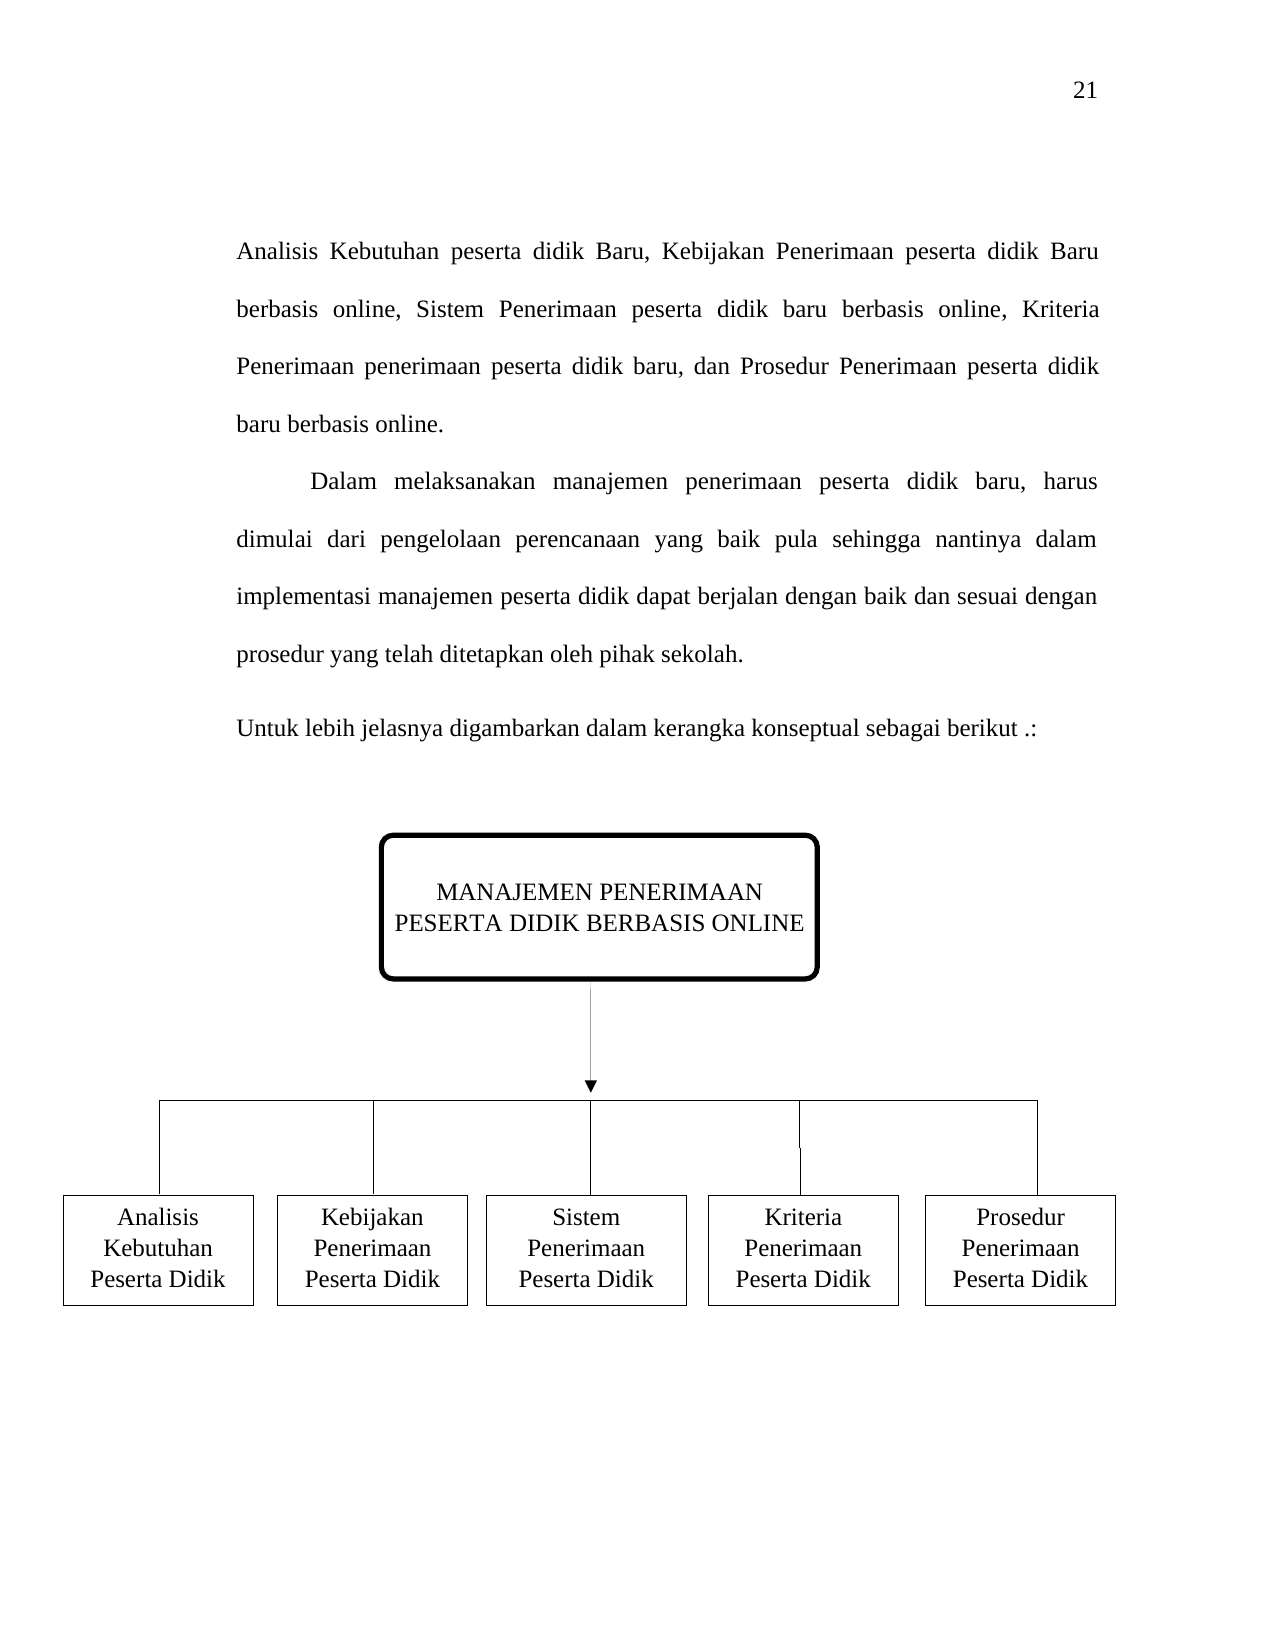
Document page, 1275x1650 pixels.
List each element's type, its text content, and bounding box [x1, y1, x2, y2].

text Dalam melaksanakan manajemen penerimaan peserta didik baru, harus dimulai dari pengelolaan perencanaan yang baik pula sehingga nantinya dalam implementasi manajemen peserta didik dapat berjalan dengan baik dan sesuai dengan prosedur yang telah ditetapkan oleh pihak sekolah. [236, 466, 1098, 667]
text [236, 236, 1100, 437]
text Untuk lebih jelasnya digambarkan dalam kerangka konseptual sebagai berikut .: [236, 713, 1098, 742]
